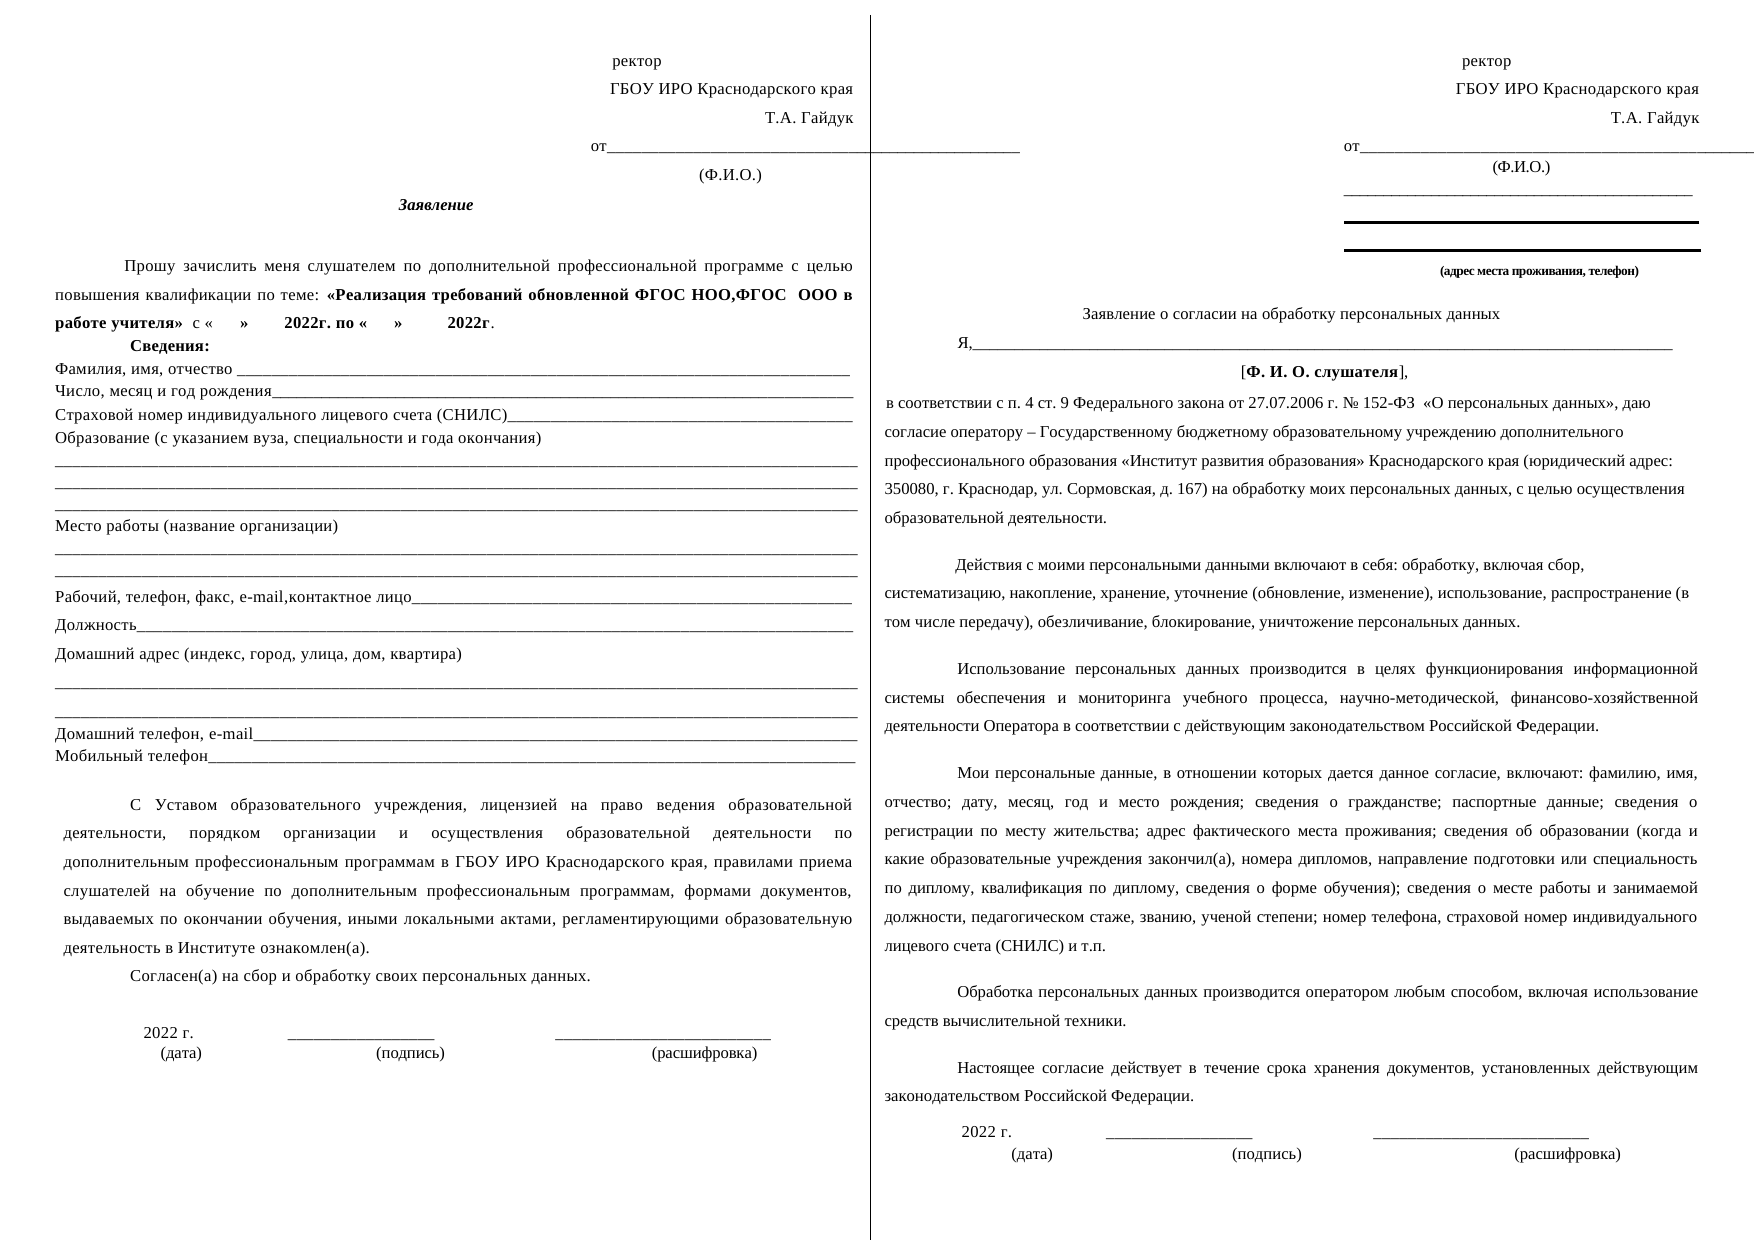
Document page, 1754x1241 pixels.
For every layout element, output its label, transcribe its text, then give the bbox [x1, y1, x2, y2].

table_header ректор ГБОУ ИРО Краснодарского края Т.А. Гайдук от____________________________ (Ф.И.О.) Заявление Прошу зачислить меня слушателем по дополнительной профессиональной программе с целью повышения квалификации по теме: «Реализация требований обновленной ФГОС НОО,ФГОС ООО в работе учителя» с « » 2022г. по « » 2022г. Сведения: Фамилия, имя, отчество _______________________________________________________________________ Число, месяц и год рождения __________ Страховой номер индивидуального лицевого счета (СНИЛС)________________________________________ Образование (с указанием вуза, специальности и года окончания) _______________________________________________________________________________________________________________________________________________________________________________________________________________________________________________________________________________________ Место работы (название организации) __________________________________________________________________________________________________________________________________________________________________________________________ Рабочий, телефон, факс, e-mail, контактное лицо___________________________________________________ Должность___________________________________________________________________________________ Домашний адрес (индекс, город, улица, дом, квартира) __________________________________________________________________________________________________________________________________________________________________________________________ Домашний телефон, e-mail______________________________________________________________________ Мобильный телефон___________________________________________________________________________ С Уставом образовательного учреждения, лицензией на право ведения образовательной деятельности, порядком организации и осуществления образовательной деятельности по дополнительным профессиональным программам в ГБОУ ИРО Краснодарского края, правилами приема слушателей на обучение по дополнительным профессиональным программам, формами документов, выдаваемых по окончании обучения, иными локальными актами, регламентирующими образовательную деятельность в Институте ознакомлен(а). Согласен(а) на сбор и обработку своих персональных данных. 2022 г. _________________ _________________________ (дата) (подпись) (расшифровка) [44, 15, 870, 1240]
table_header ректор ГБОУ ИРО Краснодарского края Т.А. Гайдук от_______________________________________ (Ф.И.О.) ____________________________________________ (адрес места проживания, телефон) Заявление о согласии на обработку персональных данных Я,____________________________________________________________________________________ [Ф. И. О. слушателя], в соответствии с п. 4 ст. 9 Федерального закона от 27.07.2006 г. № 152-ФЗ «О персональных данных», даю согласие оператору – Государственному бюджетному образовательному учреждению дополнительного профессионального образования «Институт развития образования» Краснодарского края (юридический адрес: 350080, г. Краснодар, ул. Сормовская, д. 167) на обработку моих персональных данных, с целью осуществления образовательной деятельности. Действия с моими персональными данными включают в себя: обработку, включая сбор, систематизацию, накопление, хранение, уточнение (обновление, изменение), использование, распространение (в том числе передачу), обезличивание, блокирование, уничтожение персональных данных. Использование персональных данных производится в целях функционирования информационной системы обеспечения и мониторинга учебного процесса, научно-методической, финансово-хозяйственной деятельности Оператора в соответствии с действующим законодательством Российской Федерации. Мои персональные данные, в отношении которых дается данное согласие, включают: фамилию, имя, отчество; дату, месяц, год и место рождения; сведения о гражданстве; паспортные данные; сведения о регистрации по месту жительства; адрес фактического места проживания; сведения об образовании (когда и какие образовательные учреждения закончил(а), номера дипломов, направление подготовки или специальность по диплому, квалификация по диплому, сведения о форме обучения); сведения о месте работы и занимаемой должности, педагогическом стаже, званию, ученой степени; номер телефона, страховой номер индивидуального лицевого счета (СНИЛС) и т.п. Обработка персональных данных производится оператором любым способом, включая использование средств вычислительной техники. Настоящее согласие действует в течение срока хранения документов, установленных действующим законодательством Российской Федерации. 2022 г. _________________ _________________________ (дата) (подпись) (расшифровка) [871, 15, 1712, 1240]
